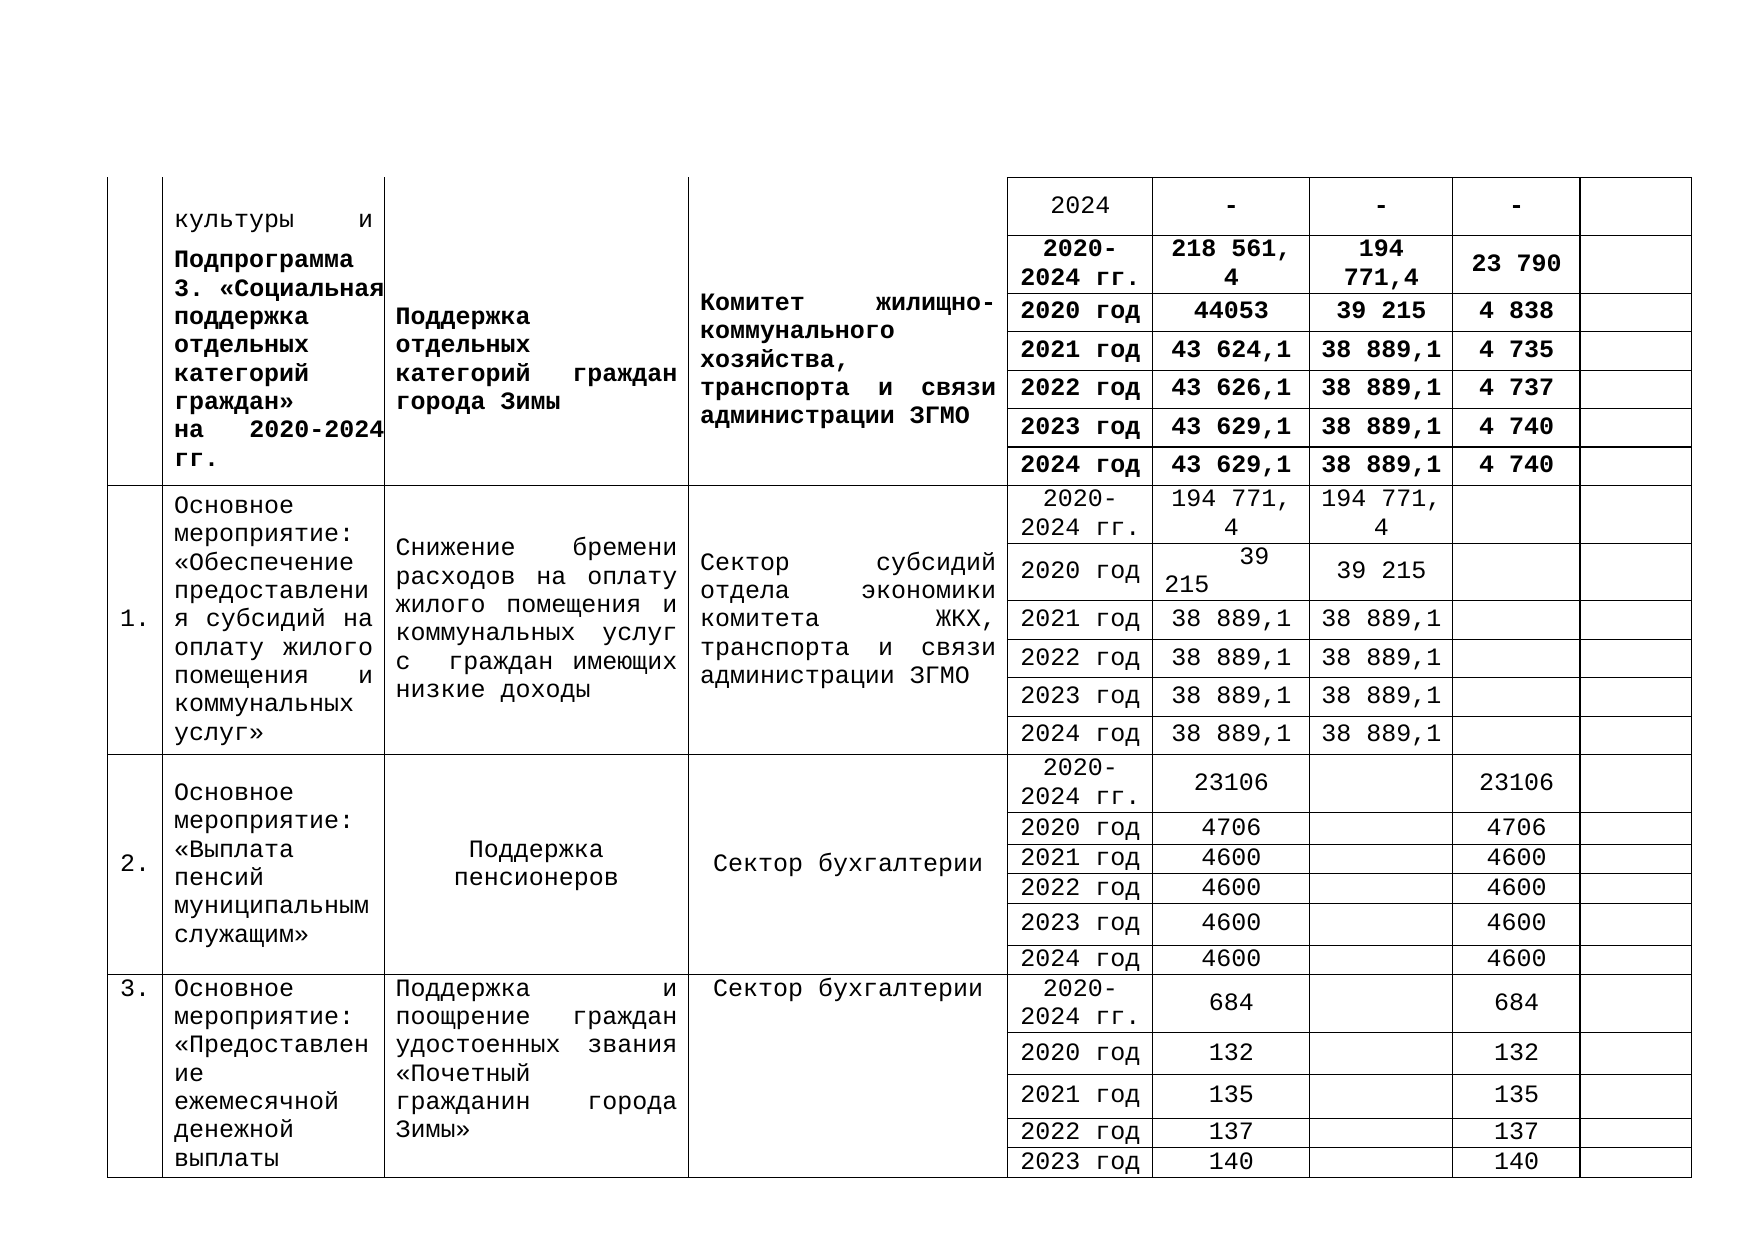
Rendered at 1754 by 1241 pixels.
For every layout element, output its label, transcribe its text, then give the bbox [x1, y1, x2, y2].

table_cell [1581, 486, 1691, 542]
table_cell 218 561,4 [1153, 236, 1309, 293]
table_cell 132 [1453, 1033, 1579, 1074]
table_cell 684 [1453, 975, 1579, 1032]
table_cell 2. [108, 755, 162, 974]
table_cell 137 [1453, 1119, 1579, 1147]
table_cell 4 740 [1453, 448, 1579, 485]
table_cell 38 889,1 [1153, 678, 1309, 716]
table_cell 135 [1153, 1075, 1309, 1118]
table_cell [1310, 1033, 1452, 1074]
table_cell [1581, 1033, 1691, 1074]
table_cell 23106 [1453, 755, 1579, 812]
table_cell [1581, 371, 1691, 408]
table_cell 4600 [1453, 874, 1579, 902]
table_cell [1310, 904, 1452, 945]
table_cell [1581, 904, 1691, 945]
table_cell 2020 год [1008, 813, 1152, 844]
table_cell 43 629,1 [1153, 448, 1309, 485]
table_cell [1310, 975, 1452, 1032]
table_cell 194 771,4 [1310, 486, 1452, 542]
table_cell 38 889,1 [1310, 409, 1452, 446]
table_cell [1310, 813, 1452, 844]
table_cell [1310, 845, 1452, 873]
table_cell 4 737 [1453, 371, 1579, 408]
table_cell 4600 [1153, 946, 1309, 974]
table_cell 38 889,1 [1310, 678, 1452, 716]
table_cell 44053 [1153, 294, 1309, 331]
table_cell [1453, 717, 1579, 754]
table_cell 2024 [1008, 178, 1152, 235]
table_cell [1453, 601, 1579, 639]
table_cell 4706 [1453, 813, 1579, 844]
table_cell 2021 год [1008, 601, 1152, 639]
table_cell 2023 год [1008, 409, 1152, 446]
table_cell 137 [1153, 1119, 1309, 1147]
table_cell [1581, 678, 1691, 716]
table_cell 39 215 [1310, 294, 1452, 331]
table_cell - [1310, 178, 1452, 235]
table_cell 3. [108, 975, 162, 1177]
table_cell 38 889,1 [1310, 601, 1452, 639]
table_cell 39 215 [1310, 544, 1452, 600]
table_cell 2021 год [1008, 845, 1152, 873]
table_cell [1581, 975, 1691, 1032]
table_cell 38 889,1 [1310, 717, 1452, 754]
table_cell 194 771,4 [1153, 486, 1309, 542]
table_cell [1310, 1075, 1452, 1118]
table_cell 38 889,1 [1310, 640, 1452, 677]
table_cell 38 889,1 [1310, 332, 1452, 369]
table_cell 2020-2024 гг. [1008, 236, 1152, 293]
table_cell [1581, 640, 1691, 677]
table_cell 4600 [1453, 904, 1579, 945]
table_cell 2022 год [1008, 640, 1152, 677]
table_cell 2020 год [1008, 1033, 1152, 1074]
table_cell [1581, 409, 1691, 446]
table_cell 2024 год [1008, 946, 1152, 974]
table_cell [1581, 1075, 1691, 1118]
table_cell [1581, 755, 1691, 812]
table_cell 140 [1153, 1148, 1309, 1177]
table_cell [108, 235, 162, 485]
table_cell [1453, 640, 1579, 677]
table_cell 2020-2024 гг. [1008, 755, 1152, 812]
table_cell [1581, 544, 1691, 600]
table_cell [1310, 874, 1452, 902]
table_cell [1581, 845, 1691, 873]
table_cell [1581, 332, 1691, 369]
table_cell Сектор бухгалтерии [689, 755, 1007, 974]
table_cell 2020 год [1008, 294, 1152, 331]
table_cell [1581, 813, 1691, 844]
table_cell 135 [1453, 1075, 1579, 1118]
table_cell [1581, 178, 1691, 235]
table_cell 194 771,4 [1310, 236, 1452, 293]
table_cell 43 626,1 [1153, 371, 1309, 408]
table_cell 43 624,1 [1153, 332, 1309, 369]
table_cell 4 740 [1453, 409, 1579, 446]
table_cell 38 889,1 [1153, 601, 1309, 639]
table_cell 2023 год [1008, 1148, 1152, 1177]
table_cell [1453, 678, 1579, 716]
table_cell 2020 год [1008, 544, 1152, 600]
table_cell 43 629,1 [1153, 409, 1309, 446]
table_cell - [1453, 178, 1579, 235]
table_cell [1581, 717, 1691, 754]
table_cell 2023 год [1008, 904, 1152, 945]
table_cell Снижение бремени расходов на оплату жилого помещения и коммунальных услуг с граждан имеющих низкие доходы [385, 486, 688, 754]
table_cell 2020-2024 гг. [1008, 486, 1152, 542]
table_cell 2022 год [1008, 874, 1152, 902]
table_cell [1581, 448, 1691, 485]
table_cell [1581, 236, 1691, 293]
table_cell 2022 год [1008, 371, 1152, 408]
table_cell 38 889,1 [1310, 448, 1452, 485]
table_cell 684 [1153, 975, 1309, 1032]
table_cell Поддержка и поощрение граждан удостоенных звания «Почетный гражданин города Зимы» [385, 975, 688, 1177]
table_cell 2022 год [1008, 1119, 1152, 1147]
table_cell Основное мероприятие: «Предоставление ежемесячной денежной выплаты почетным гражданам города Зимы» [163, 975, 384, 1177]
table_cell [1581, 294, 1691, 331]
table_cell 23106 [1153, 755, 1309, 812]
table_cell [1581, 874, 1691, 902]
table_cell 2024 год [1008, 717, 1152, 754]
table_cell 140 [1453, 1148, 1579, 1177]
table_cell 23 790 [1453, 236, 1579, 293]
table_cell [1581, 946, 1691, 974]
table_cell - [1153, 178, 1309, 235]
table_cell 1. [108, 486, 162, 754]
table_cell 38 889,1 [1153, 640, 1309, 677]
table_cell [1453, 544, 1579, 600]
table_cell Поддержка отдельных категорий граждан города Зимы [385, 235, 688, 485]
table_cell [1310, 946, 1452, 974]
table_cell 38 889,1 [1310, 371, 1452, 408]
table_cell Подпрограмма 3. «Социальная поддержка отдельных категорий граждан» на 2020-2024 гг. [163, 235, 384, 485]
table_cell Комитет жилищно-коммунального хозяйства, транспорта и связи администрации ЗГМО [689, 235, 1007, 485]
table_cell Основное мероприятие: «Обеспечение предоставления субсидий на оплату жилого помещения и коммунальных услуг» [163, 486, 384, 754]
table_cell 38 889,1 [1153, 717, 1309, 754]
table_cell 4706 [1153, 813, 1309, 844]
table_cell 4600 [1153, 845, 1309, 873]
table_cell Сектор субсидий отдела экономики комитета ЖКХ, транспорта и связи администрации ЗГМО [689, 486, 1007, 754]
table_cell 4600 [1153, 904, 1309, 945]
table_cell [1581, 1119, 1691, 1147]
table_cell [1581, 601, 1691, 639]
table_cell 4 735 [1453, 332, 1579, 369]
table_cell [1310, 1148, 1452, 1177]
table_cell 4 838 [1453, 294, 1579, 331]
table_cell Основное мероприятие: «Выплата пенсий муниципальным служащим» [163, 755, 384, 974]
table_cell 2023 год [1008, 678, 1152, 716]
table_cell [1581, 1148, 1691, 1177]
table_cell [1453, 486, 1579, 542]
table_cell 4600 [1453, 845, 1579, 873]
table_cell [1310, 1119, 1452, 1147]
table_cell 2021 год [1008, 332, 1152, 369]
table_cell Сектор бухгалтерии [689, 975, 1007, 1177]
table_cell 4600 [1153, 874, 1309, 902]
table_cell 132 [1153, 1033, 1309, 1074]
table_cell 39 215 [1153, 544, 1309, 600]
table_cell 2020-2024 гг. [1008, 975, 1152, 1032]
table_cell Поддержка пенсионеров [385, 755, 688, 974]
table_cell 2024 год [1008, 448, 1152, 485]
table_cell [1310, 755, 1452, 812]
table_cell 2021 год [1008, 1075, 1152, 1118]
table_cell 4600 [1453, 946, 1579, 974]
